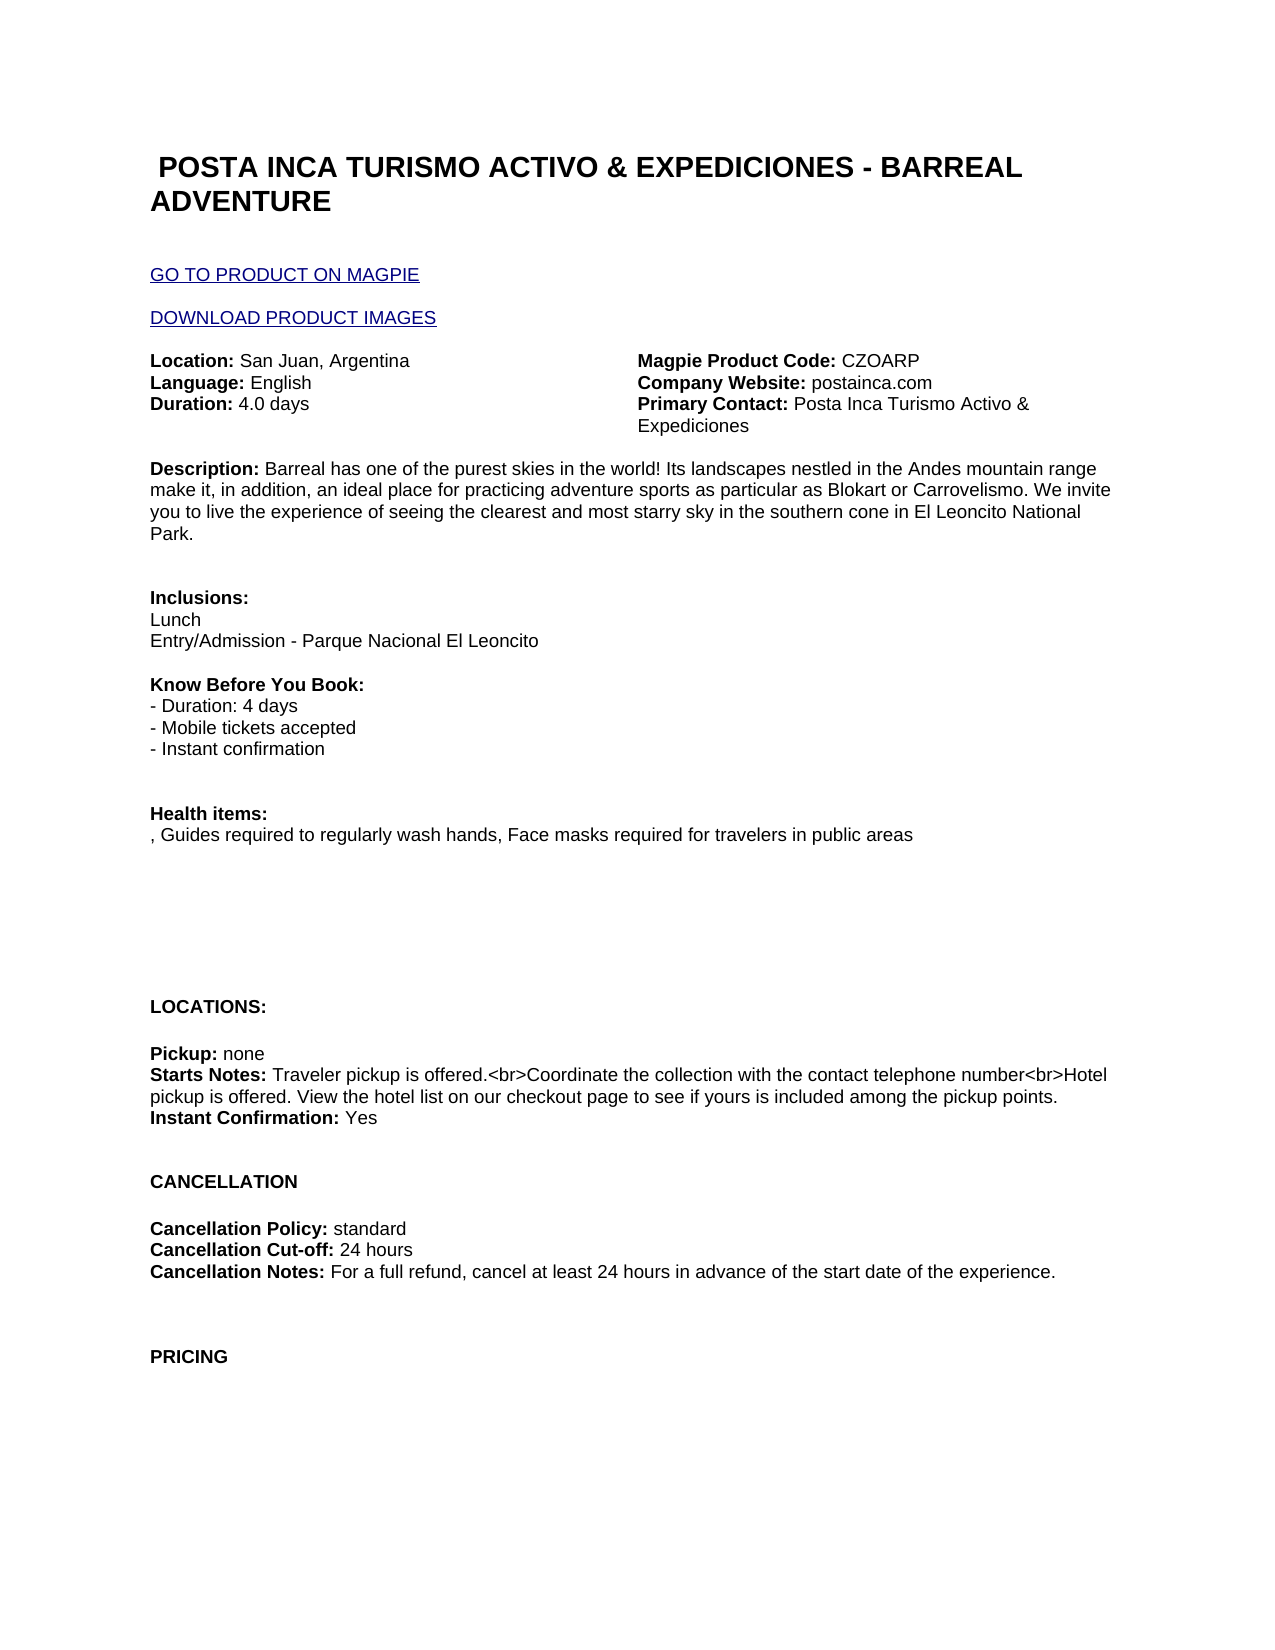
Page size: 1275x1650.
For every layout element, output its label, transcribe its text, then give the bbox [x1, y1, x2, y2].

text Lunch [150, 609, 1125, 630]
text DOWNLOAD PRODUCT IMAGES [150, 307, 1125, 328]
table_header Magpie Product Code: CZOARP Company Website: postainca.com Primary Contact: Posta Inca Turismo Activo & Expediciones [626, 350, 1114, 436]
text GO TO PRODUCT ON MAGPIE [150, 264, 1125, 285]
text - Instant confirmation [150, 738, 1125, 759]
text Cancellation Policy: standard [150, 1217, 1125, 1239]
text Description: Barreal has one of the purest skies in the world! Its landscapes nestled in the Andes mountain range make it, in addition, an ideal place for practicing adventure sports as particular as Blokart or Carrovelismo. We invite you to live the experience of seeing the clearest and most starry sky in the southern cone in El Leoncito National Park. [150, 458, 1125, 544]
text Cancellation Cut-off: 24 hours [150, 1239, 1125, 1261]
text Starts Notes: Traveler pickup is offered.<br>Coordinate the collection with the contact telephone number<br>Hotel pickup is offered. View the hotel list on our checkout page to see if yours is included among the pickup points. [150, 1064, 1125, 1107]
table_header Location: San Juan, Argentina Language: English Duration: 4.0 days [139, 350, 626, 436]
subtitle Cancellation [150, 1171, 1125, 1193]
text Instant Confirmation: Yes [150, 1107, 1125, 1129]
text Know Before You Book: [150, 673, 1125, 695]
text Pickup: none [150, 1042, 1125, 1064]
text Entry/Admission - Parque Nacional El Leoncito [150, 630, 1125, 652]
text Inclusions: [150, 587, 1125, 609]
subtitle Posta Inca Turismo Activo & Expediciones - Barreal Adventure [150, 150, 1125, 217]
text Health items: [150, 803, 1125, 824]
text - Duration: 4 days [150, 695, 1125, 716]
text Cancellation Notes: For a full refund, cancel at least 24 hours in advance of the start date of the experience. [150, 1261, 1125, 1282]
text - Mobile tickets accepted [150, 716, 1125, 738]
subtitle Locations: [150, 996, 1125, 1018]
subtitle Pricing [150, 1346, 1125, 1368]
text , Guides required to regularly wash hands, Face masks required for travelers in public areas [150, 824, 1125, 846]
